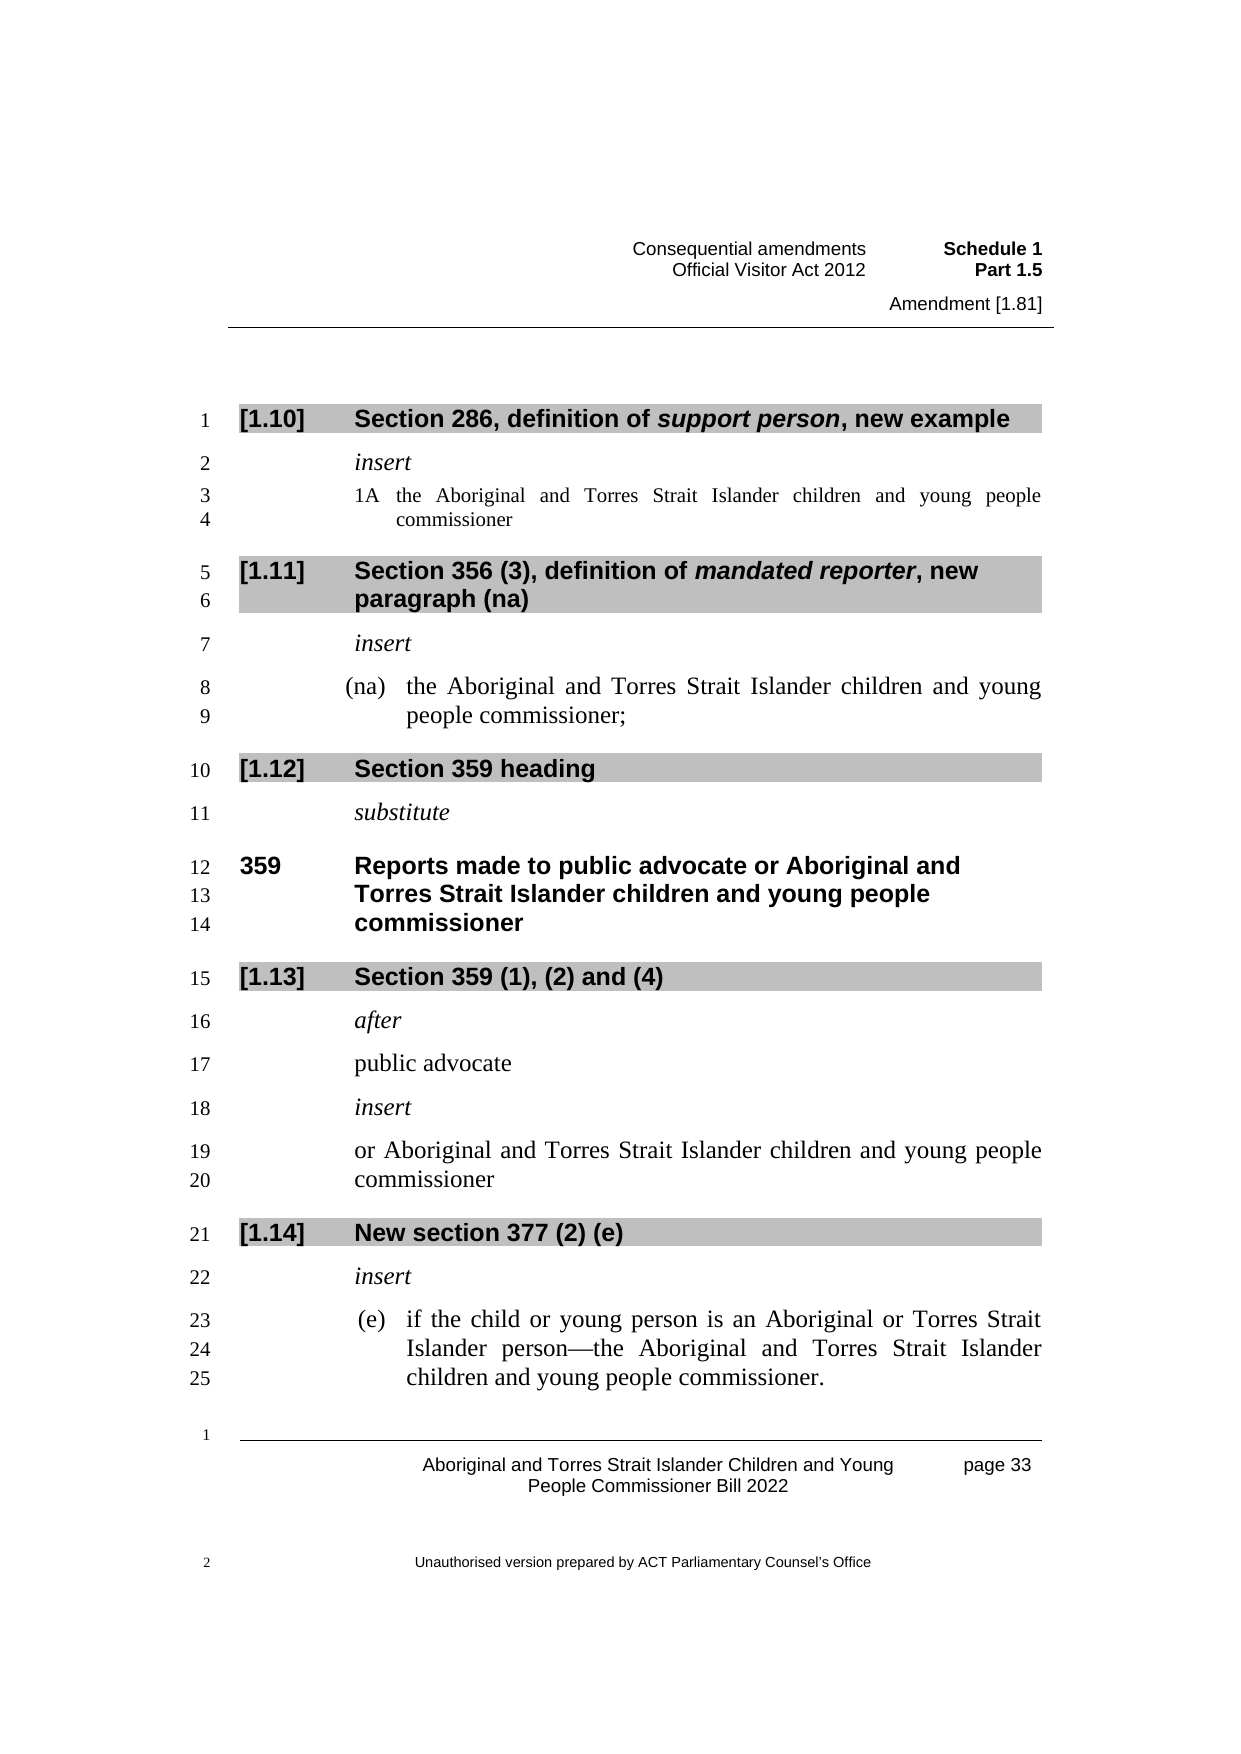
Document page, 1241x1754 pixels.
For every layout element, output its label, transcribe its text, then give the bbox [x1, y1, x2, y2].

text (na) the Aboriginal and Torres Strait Islander children and young people commissioner; [239, 671, 1042, 728]
text insert [354, 628, 1042, 656]
text [1.13] Section 359 (1), (2) and (4) [239, 962, 1042, 991]
text [1.12] Section 359 heading [239, 753, 1042, 782]
text [1.11] Section 356 (3), definition of mandated reporter, new paragraph (na) [239, 556, 1042, 613]
text 1A the Aboriginal and Torres Strait Islander children and young people commissioner [354, 482, 1042, 531]
text public advocate [354, 1048, 1042, 1077]
text or Aboriginal and Torres Strait Islander children and young people commissioner [354, 1135, 1042, 1193]
text insert [354, 1261, 1042, 1290]
text insert [354, 1092, 1042, 1121]
text [1.14] New section 377 (2) (e) [239, 1218, 1042, 1246]
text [239, 1304, 1042, 1391]
text insert [354, 447, 1042, 476]
text [1.10] Section 286, definition of support person, new example [239, 404, 1042, 433]
text 359 Reports made to public advocate or Aboriginal and Torres Strait Islander children and young people commissioner [239, 851, 1042, 937]
text substitute [354, 797, 1042, 826]
text after [354, 1005, 1042, 1034]
